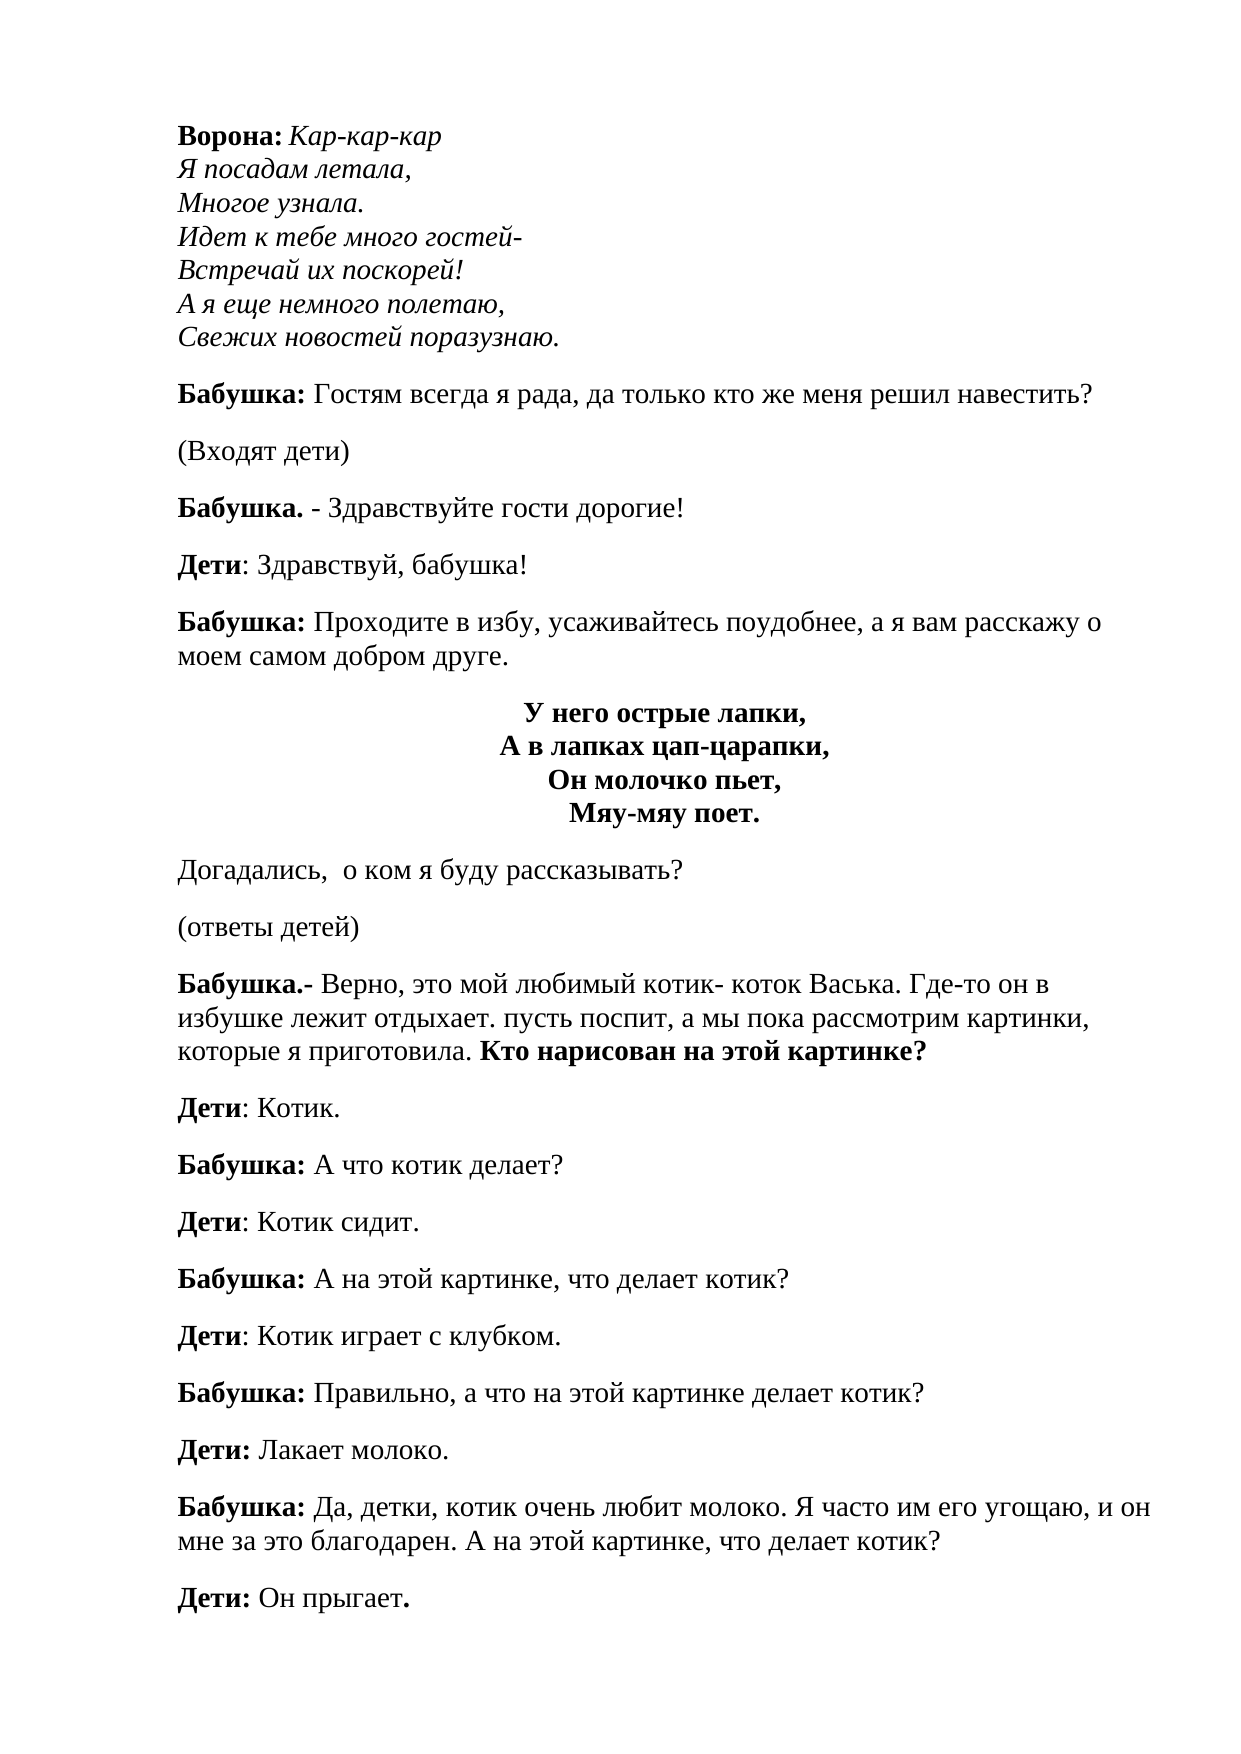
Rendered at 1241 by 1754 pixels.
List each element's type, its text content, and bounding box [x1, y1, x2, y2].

text У него острые лапки, [177, 695, 1152, 728]
text Бабушка: А на этой картинке, что делает котик? [177, 1261, 1152, 1295]
text Многое узнала. [177, 185, 1152, 219]
text Дети: Здравствуй, бабушка! [177, 547, 1152, 581]
text Бабушка. - Здравствуйте гости дорогие! [177, 490, 1152, 524]
text Дети: Котик сидит. [177, 1204, 1152, 1238]
text Свежих новостей поразузнаю. [177, 319, 1152, 353]
text Догадались, о ком я буду рассказывать? [177, 852, 1152, 886]
text Бабушка: Да, детки, котик очень любит молоко. Я часто им его угощаю, и он мне за это благодарен. А на этой картинке, что делает котик? [177, 1489, 1152, 1556]
text Идет к тебе много гостей- [177, 219, 1152, 252]
text (Входят дети) [177, 433, 1152, 467]
text А в лапках цап-царапки, [177, 728, 1152, 762]
text Бабушка: Гостям всегда я рада, да только кто же меня решил навестить? [177, 376, 1152, 410]
text Бабушка: А что котик делает? [177, 1147, 1152, 1181]
text Я посадам летала, [177, 152, 1152, 185]
text Бабушка: Правильно, а что на этой картинке делает котик? [177, 1375, 1152, 1409]
text Дети: Лакает молоко. [177, 1432, 1152, 1466]
text Ворона: Кар-кар-кар [177, 118, 1152, 152]
text Мяу-мяу поет. [177, 795, 1152, 829]
text Встречай их поскорей! [177, 252, 1152, 286]
text Бабушка: Проходите в избу, усаживайтесь поудобнее, а я вам расскажу о моем самом добром друге. [177, 604, 1152, 671]
text Бабушка.- Верно, это мой любимый котик- коток Васька. Где-то он в избушке лежит отдыхает. пусть поспит, а мы пока рассмотрим картинки, которые я приготовила. Кто нарисован на этой картинке? [177, 966, 1152, 1067]
text А я еще немного полетаю, [177, 286, 1152, 319]
text (ответы детей) [177, 909, 1152, 943]
text Дети: Он прыгает. [177, 1580, 1152, 1613]
text Дети: Котик. [177, 1090, 1152, 1124]
text Он молочко пьет, [177, 762, 1152, 795]
text Дети: Котик играет с клубком. [177, 1318, 1152, 1352]
